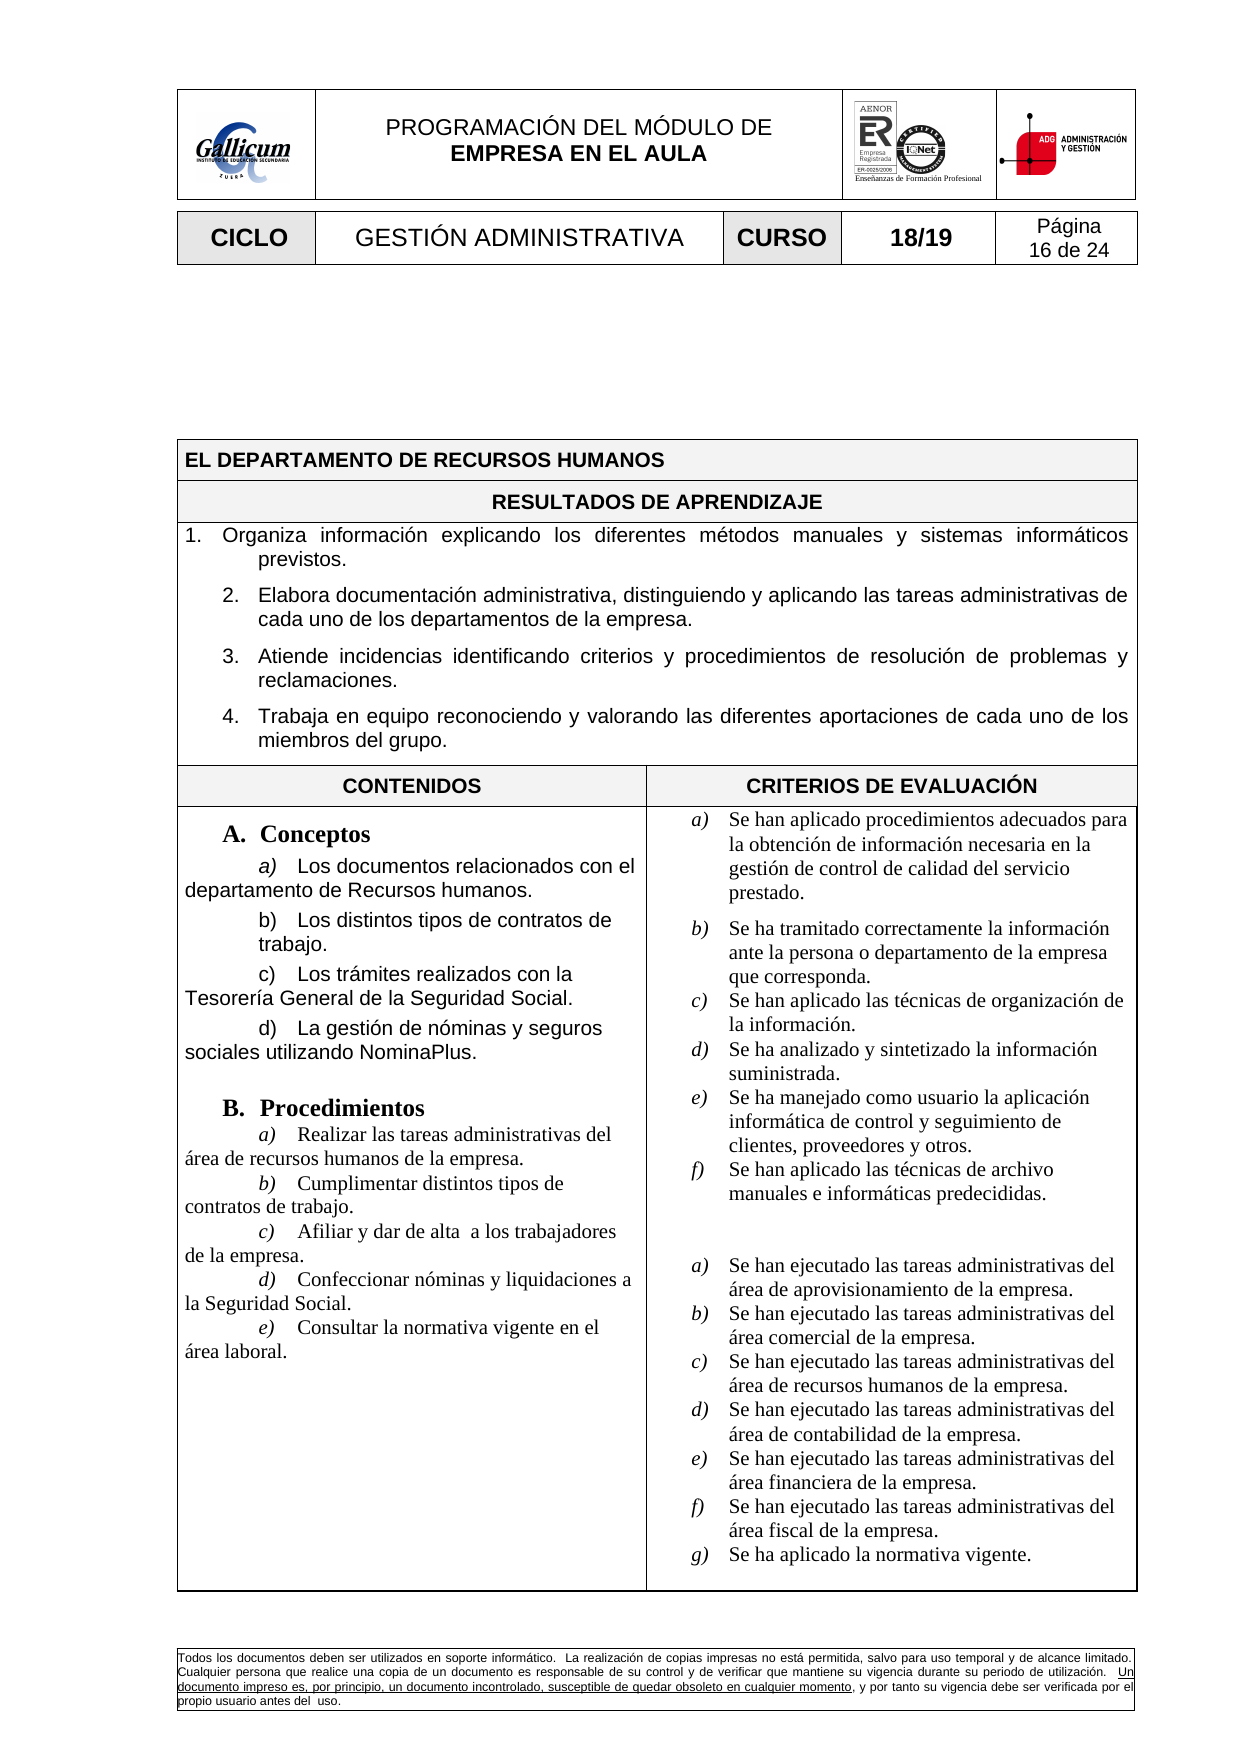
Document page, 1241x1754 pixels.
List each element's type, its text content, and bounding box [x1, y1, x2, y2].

table_header EL DEPARTAMENTO DE RECURSOS HUMANOS [178, 440, 1137, 480]
table_cell CONTENIDOS [178, 766, 646, 806]
picture [854, 101, 946, 174]
table_cell 1. Organiza información explicando los diferentes métodos manuales y sistemas informáticos previstos. 2. Elabora documentación administrativa, distinguiendo y aplicando las tareas administrativas de cada uno de los departamentos de la empresa. 3. Atiende incidencias identificando criterios y procedimientos de resolución de problemas y reclamaciones. 4. Trabaja en equipo reconociendo y valorando las diferentes aportaciones de cada uno de los miembros del grupo. [178, 523, 1137, 764]
picture [196, 112, 290, 183]
table_cell RESULTADOS DE APRENDIZAJE [178, 481, 1137, 522]
table_cell CRITERIOS DE EVALUACIÓN [647, 766, 1137, 806]
picture [999, 113, 1127, 175]
